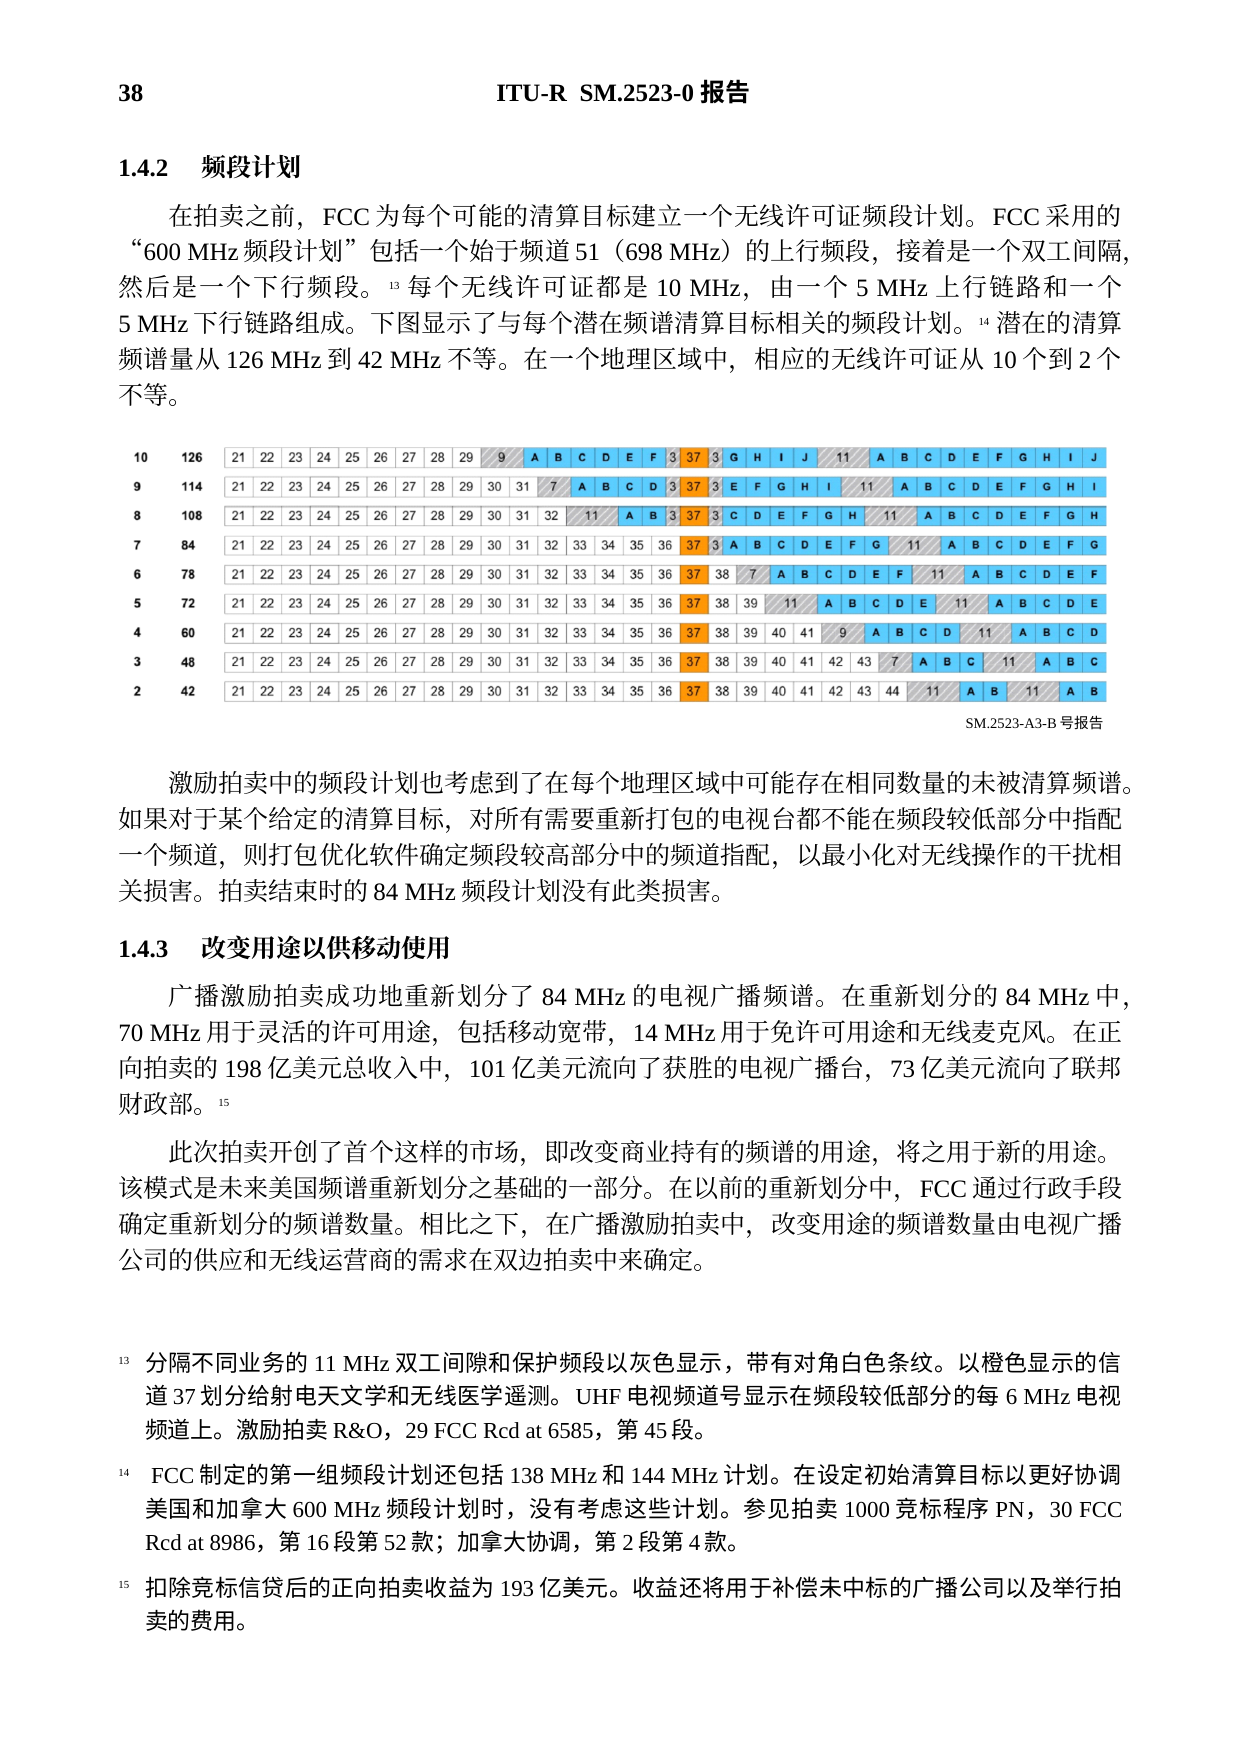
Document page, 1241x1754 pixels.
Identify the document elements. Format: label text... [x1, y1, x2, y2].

subtitle 1.4.3 改变用途以供移动使用 [118, 928, 1122, 964]
subtitle 1.4.2 频段计划 [118, 148, 1122, 184]
text 激励拍卖中的频段计划也考虑到了在每个地理区域中可能存在相同数量的未被清算频谱。如果对于某个给定的清算目标，对所有需要重新打包的电视台都不能在频段较低部分中指配一个频道，则打包优化软件确定频段较高部分中的频道指配，以最小化对无线操作的干扰相关损害。拍卖结束时的84 MHz频段计划没有此类损害。 [118, 764, 1122, 907]
text 广播激励拍卖成功地重新划分了84 MHz的电视广播频谱。在重新划分的84 MHz中，70 MHz用于灵活的许可用途，包括移动宽带，14 MHz用于免许可用途和无线麦克风。在正向拍卖的198亿美元总收入中，101亿美元流向了获胜的电视广播台，73亿美元流向了联邦财政部。 [118, 977, 1122, 1121]
picture [125, 424, 1115, 739]
text 在拍卖之前，FCC为每个可能的清算目标建立一个无线许可证频段计划。FCC采用的“600 MHz频段计划”包括一个始于频道51（698 MHz）的上行频段，接着是一个双工间隔，然后是一个下行频段。 每个无线许可证都是10 MHz，由一个5 MHz上行链路和一个5 MHz下行链路组成。下图显示了与每个潜在频谱清算目标相关的频段计划。 潜在的清算频谱量从126 MHz到42 MHz不等。在一个地理区域中，相应的无线许可证从10个到2个不等。 [118, 196, 1122, 412]
text 此次拍卖开创了首个这样的市场，即改变商业持有的频谱的用途，将之用于新的用途。该模式是未来美国频谱重新划分之基础的一部分。在以前的重新划分中，FCC通过行政手段确定重新划分的频谱数量。相比之下，在广播激励拍卖中，改变用途的频谱数量由电视广播公司的供应和无线运营商的需求在双边拍卖中来确定。 [118, 1133, 1122, 1277]
